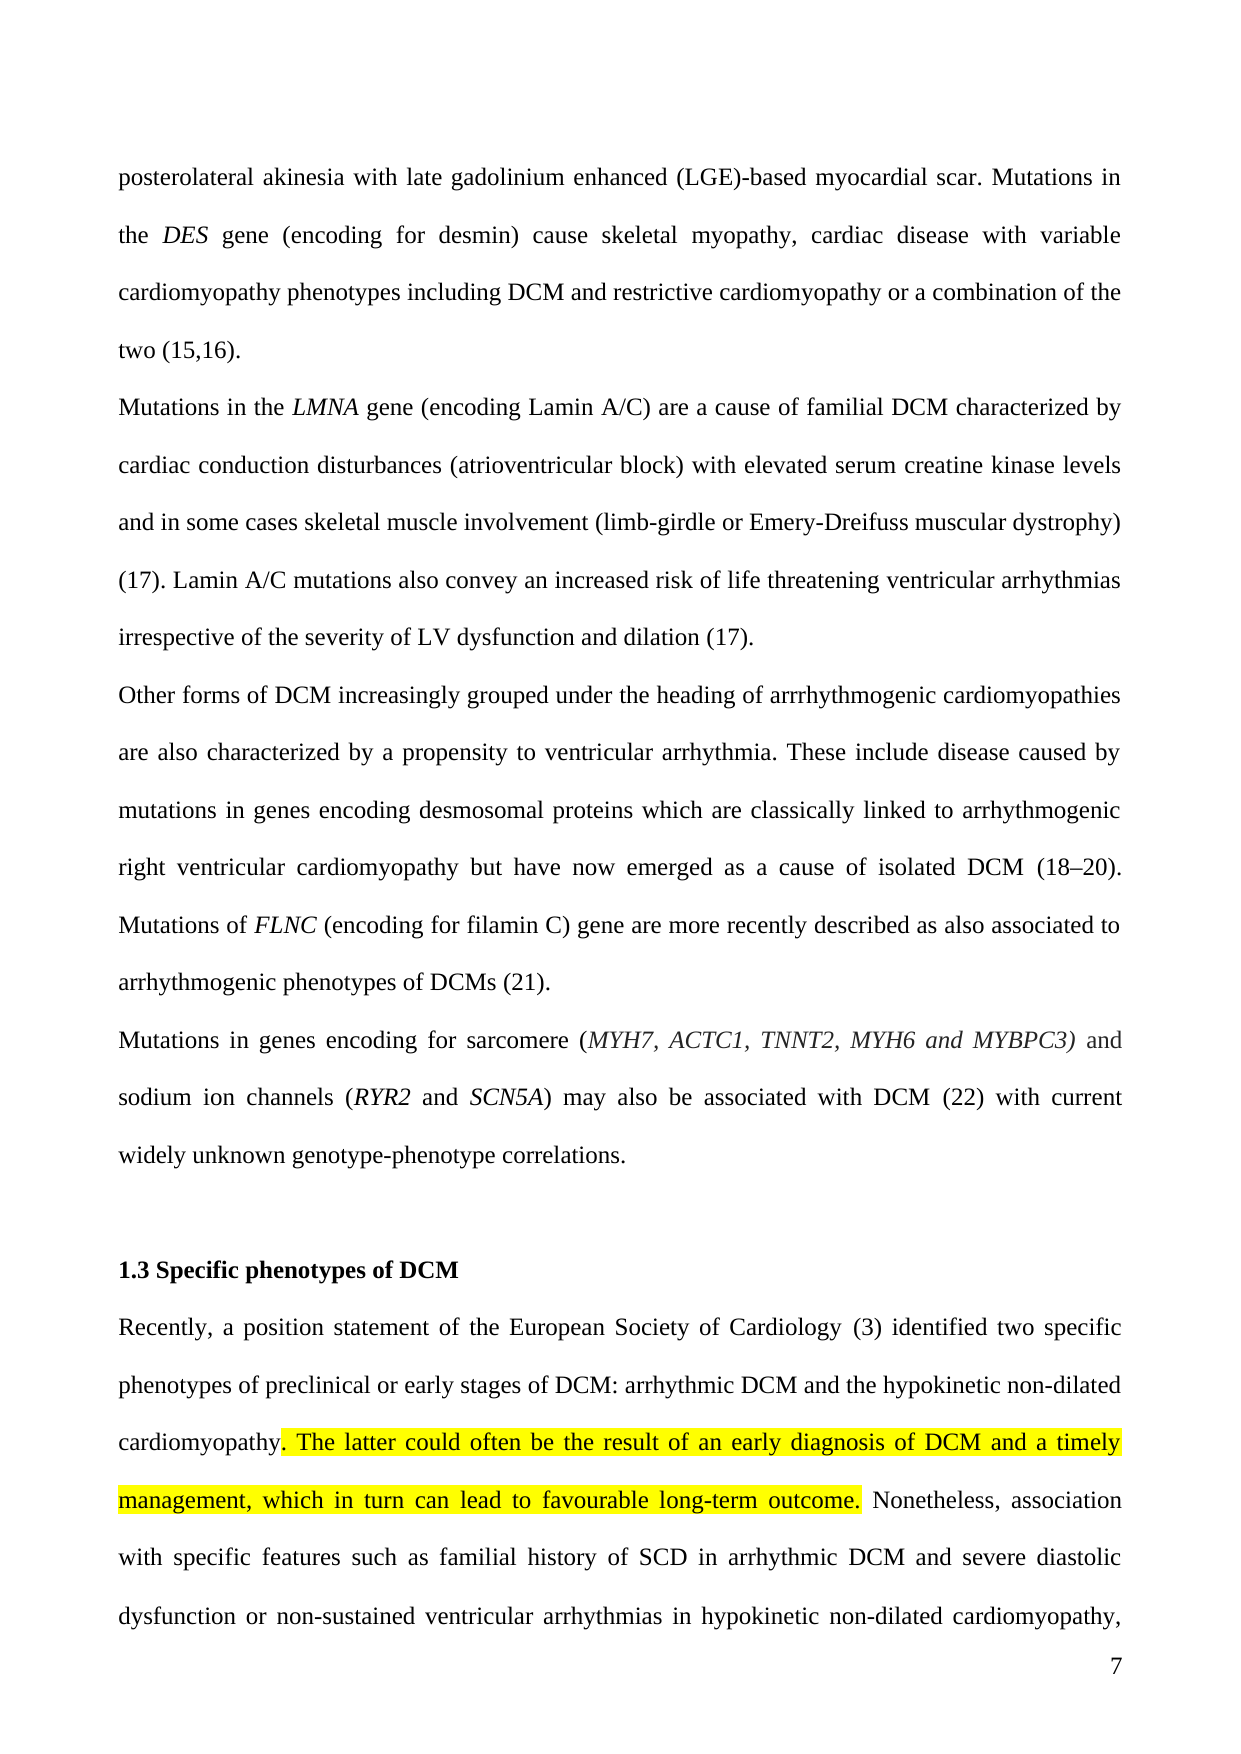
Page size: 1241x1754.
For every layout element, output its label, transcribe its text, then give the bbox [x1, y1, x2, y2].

text 1.3 Specific phenotypes of DCM [118, 1255, 1122, 1284]
text Other forms of DCM increasingly grouped under the heading of arrrhythmogenic cardiomyopathies are also characterized by a propensity to ventricular arrhythmia. These include disease caused by mutations in genes encoding desmosomal proteins which are classically linked to arrhythmogenic right ventricular cardiomyopathy but have now emerged as a cause of isolated DCM (18–20). Mutations of FLNC (encoding for filamin C) gene are more recently described as also associated to arrhythmogenic phenotypes of DCMs (21). [118, 680, 1122, 996]
text Mutations in genes encoding for sarcomere (MYH7, ACTC1, TNNT2, MYH6 and MYBPC3) and sodium ion channels (RYR2 and SCN5A) may also be associated with DCM (22) with current widely unknown genotype-phenotype correlations. [118, 1025, 1122, 1169]
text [118, 1312, 1122, 1629]
text Mutations in the LMNA gene (encoding Lamin A/C) are a cause of familial DCM characterized by cardiac conduction disturbances (atrioventricular block) with elevated serum creatine kinase levels and in some cases skeletal muscle involvement (limb-girdle or Emery-Dreifuss muscular dystrophy) (17). Lamin A/C mutations also convey an increased risk of life threatening ventricular arrhythmias irrespective of the severity of LV dysfunction and dilation (17). [118, 392, 1122, 651]
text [118, 162, 1122, 364]
